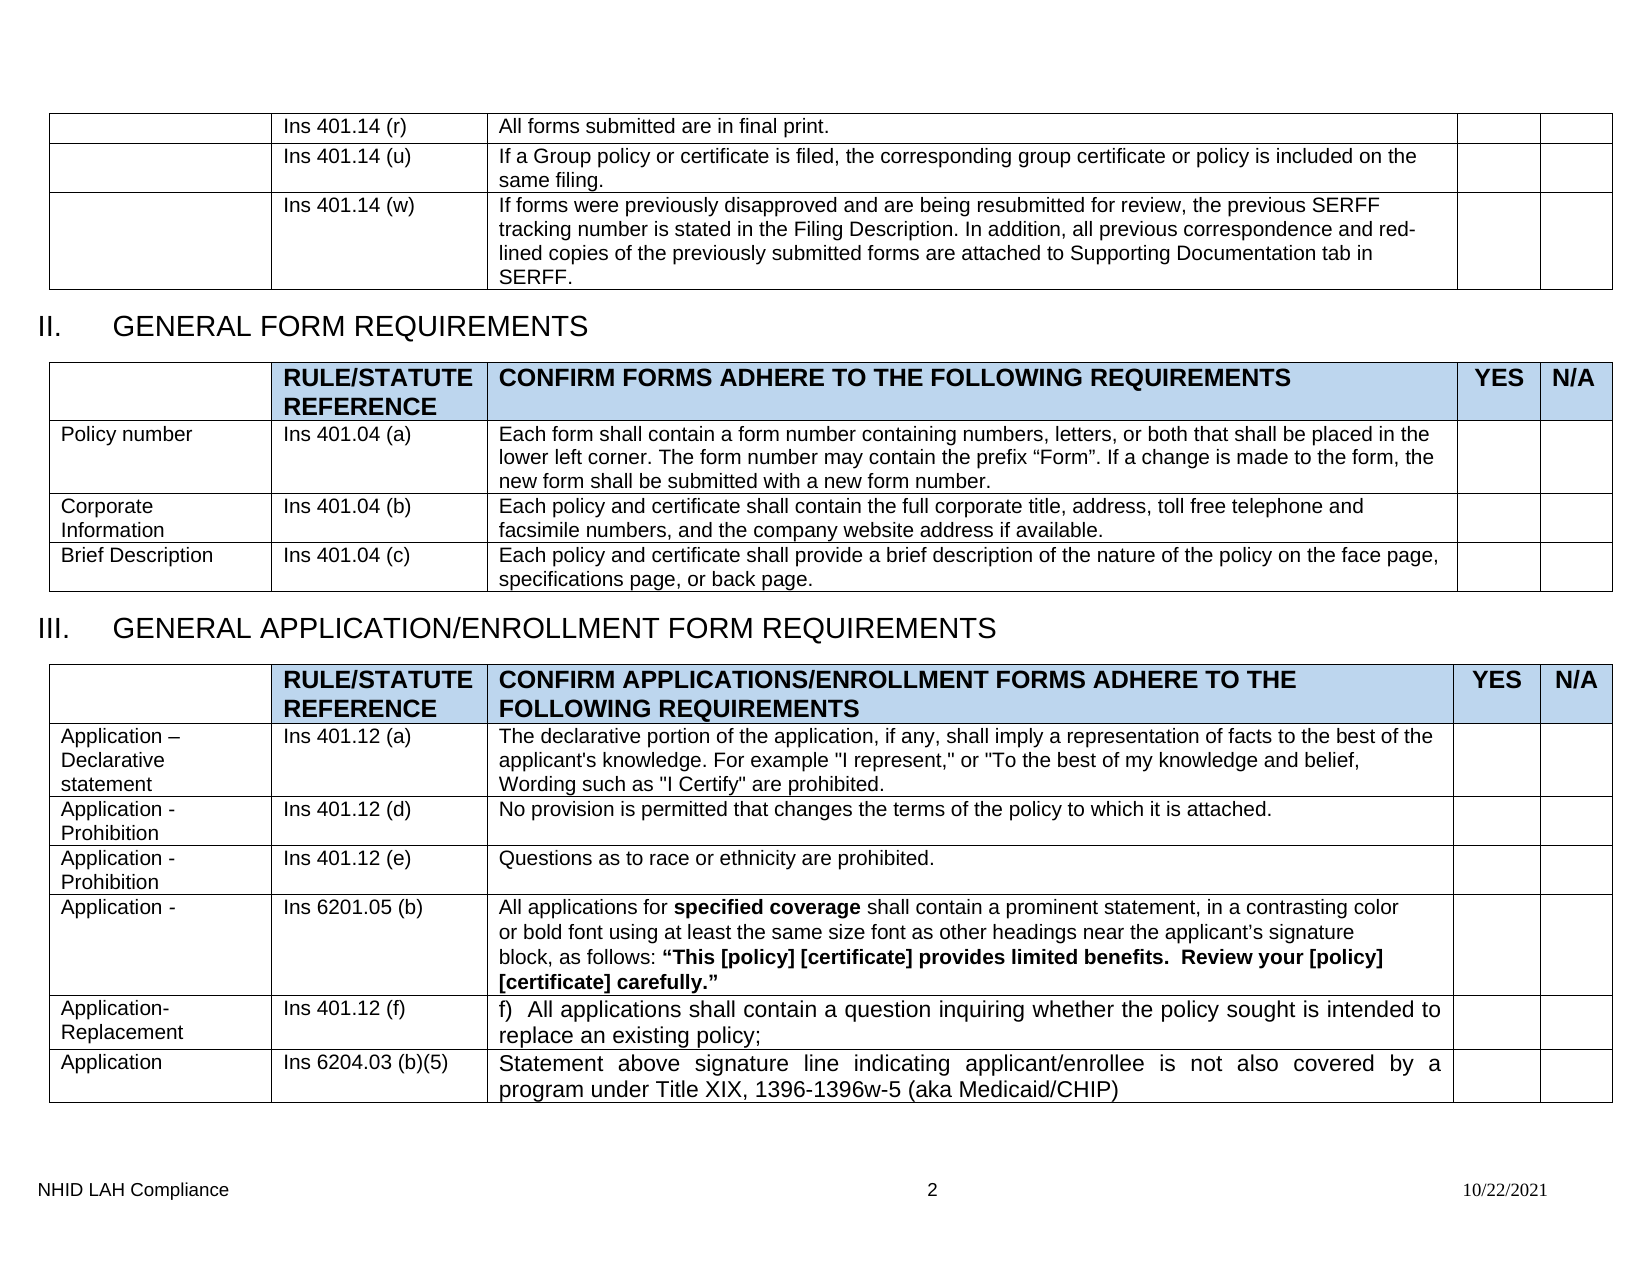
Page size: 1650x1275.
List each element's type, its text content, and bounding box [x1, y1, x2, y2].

table_cell Each policy and certificate shall contain the full corporate title, address, toll free telephone and facsimile numbers, and the company website address if available. [488, 494, 1457, 542]
table_cell [1541, 797, 1612, 844]
table_cell [1541, 494, 1612, 542]
table_cell Ins 401.12 (a) [272, 724, 487, 796]
table_cell The declarative portion of the application, if any, shall imply a representation of facts to the best of the applicant's knowledge. For example "I represent," or "To the best of my knowledge and belief, Wording such as "I Certify" are prohibited. [488, 724, 1453, 796]
table_cell [1458, 193, 1540, 289]
table_cell [50, 114, 271, 143]
table_cell [1454, 846, 1540, 893]
table_cell If a Group policy or certificate is filed, the corresponding group certificate or policy is included on the same filing. [488, 144, 1457, 192]
table_cell Policy number [50, 421, 271, 493]
table_header N/A [1541, 665, 1612, 723]
table_cell Ins 401.04 (b) [272, 494, 487, 542]
table_cell f) All applications shall contain a question inquiring whether the policy sought is intended to replace an existing policy; [488, 996, 1453, 1048]
table_header YES [1454, 665, 1540, 723]
table_cell Ins 401.12 (f) [272, 996, 487, 1048]
table_cell All forms submitted are in final print. [488, 114, 1457, 143]
table_cell Ins 6204.03 (b)(5) [272, 1050, 487, 1102]
table_cell [1458, 543, 1540, 591]
table_cell [1541, 996, 1612, 1048]
table_cell [1541, 114, 1612, 143]
table_cell Application - [50, 895, 271, 995]
table_header RULE/STATUTE REFERENCE [272, 363, 487, 420]
table_cell Each policy and certificate shall provide a brief description of the nature of the policy on the face page, specifications page, or back page. [488, 543, 1457, 591]
table_cell [1541, 1050, 1612, 1102]
table_cell Application- Replacement [50, 996, 271, 1048]
table_cell [1454, 895, 1540, 995]
table_cell [1458, 421, 1540, 493]
table_cell [1454, 797, 1540, 844]
table_cell Ins 401.14 (u) [272, 144, 487, 192]
table_cell Ins 401.04 (a) [272, 421, 487, 493]
table_cell If forms were previously disapproved and are being resubmitted for review, the previous SERFF tracking number is stated in the Filing Description. In addition, all previous correspondence and red-lined copies of the previously submitted forms are attached to Supporting Documentation tab in SERFF. [488, 193, 1457, 289]
table_cell [50, 193, 271, 289]
table_header YES [1458, 363, 1540, 420]
table_cell Application - Prohibition [50, 846, 271, 893]
text II. GENERAL FORM REQUIREMENTS [37, 309, 1603, 343]
table_cell All applications for specified coverage shall contain a prominent statement, in a contrasting color or bold font using at least the same size font as other headings near the applicant’s signature block, as follows: “This [policy] [certificate] provides limited benefits. Review your [policy] [certificate] carefully.” [488, 895, 1453, 995]
table_cell [1541, 895, 1612, 995]
table_header CONFIRM APPLICATIONS/ENROLLMENT FORMS ADHERE TO THE FOLLOWING REQUIREMENTS [488, 665, 1453, 723]
table_cell [1454, 996, 1540, 1048]
table_cell [1541, 724, 1612, 796]
table_cell Ins 401.12 (e) [272, 846, 487, 893]
table_cell Ins 401.04 (c) [272, 543, 487, 591]
table_cell No provision is permitted that changes the terms of the policy to which it is attached. [488, 797, 1453, 844]
table_header [50, 665, 271, 723]
table_cell [1541, 144, 1612, 192]
table_cell Ins 401.14 (r) [272, 114, 487, 143]
table_cell Statement above signature line indicating applicant/enrollee is not also covered by a program under Title XIX, 1396-1396w-5 (aka Medicaid/CHIP) [488, 1050, 1453, 1102]
table_cell [1541, 846, 1612, 893]
table_cell [1541, 421, 1612, 493]
table_header [50, 363, 271, 420]
table_cell Questions as to race or ethnicity are prohibited. [488, 846, 1453, 893]
table_cell [1458, 144, 1540, 192]
table_cell Each form shall contain a form number containing numbers, letters, or both that shall be placed in the lower left corner. The form number may contain the prefix “Form”. If a change is made to the form, the new form shall be submitted with a new form number. [488, 421, 1457, 493]
table_header CONFIRM FORMS ADHERE TO THE FOLLOWING REQUIREMENTS [488, 363, 1457, 420]
table_cell [1541, 543, 1612, 591]
table_cell [1458, 114, 1540, 143]
table_cell Application - Prohibition [50, 797, 271, 844]
table_cell [1454, 1050, 1540, 1102]
table_header N/A [1541, 363, 1612, 420]
table_cell Application [50, 1050, 271, 1102]
table_cell [50, 144, 271, 192]
table_cell Ins 401.14 (w) [272, 193, 487, 289]
table_cell [1454, 724, 1540, 796]
table_cell [1541, 193, 1612, 289]
table_cell [1458, 494, 1540, 542]
table_cell Ins 6201.05 (b) [272, 895, 487, 995]
table_cell Corporate Information [50, 494, 271, 542]
table_cell Brief Description [50, 543, 271, 591]
table_cell Application – Declarative statement [50, 724, 271, 796]
table_cell Ins 401.12 (d) [272, 797, 487, 844]
table_header RULE/STATUTE REFERENCE [272, 665, 487, 723]
text III. GENERAL APPLICATION/ENROLLMENT FORM REQUIREMENTS [37, 611, 1603, 645]
